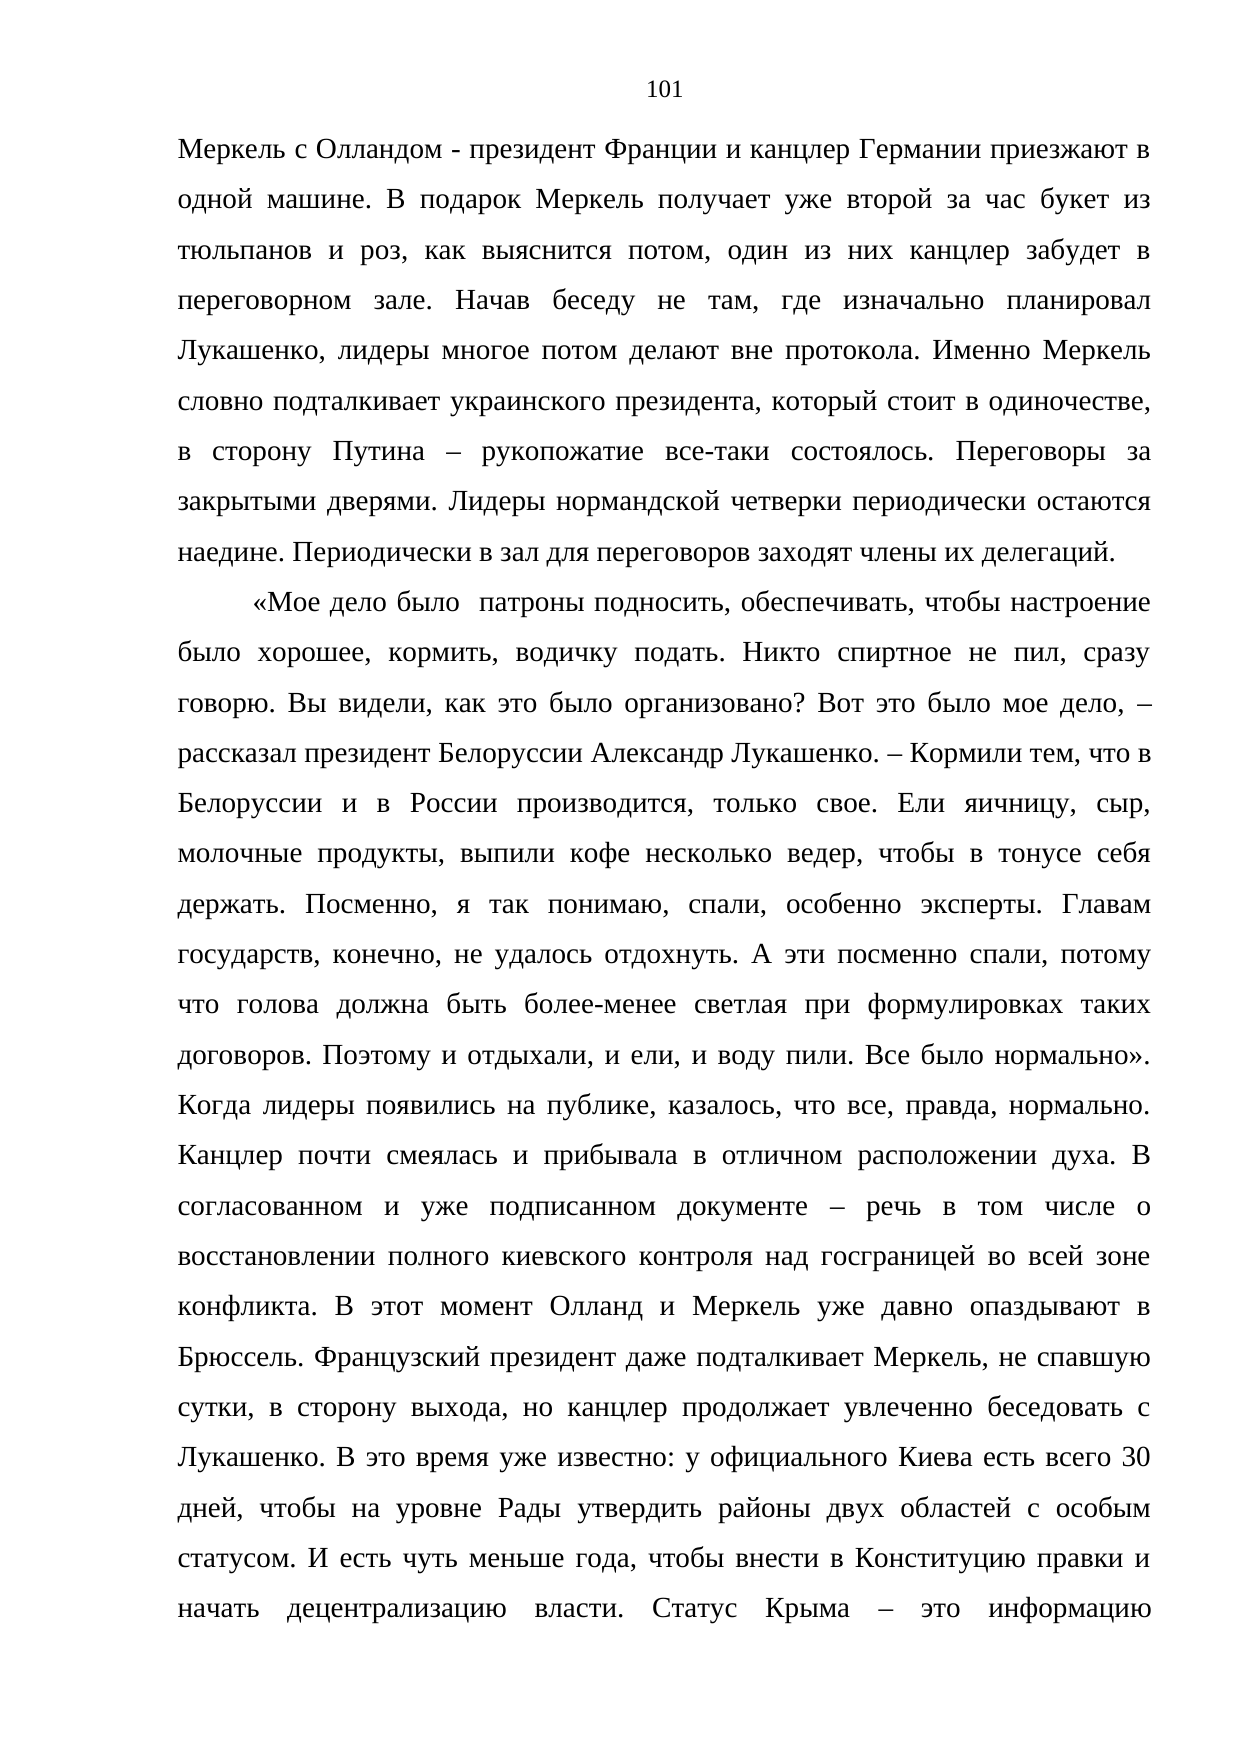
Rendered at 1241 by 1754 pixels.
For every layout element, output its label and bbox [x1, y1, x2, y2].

text [177, 131, 1152, 567]
text [177, 584, 1152, 1624]
